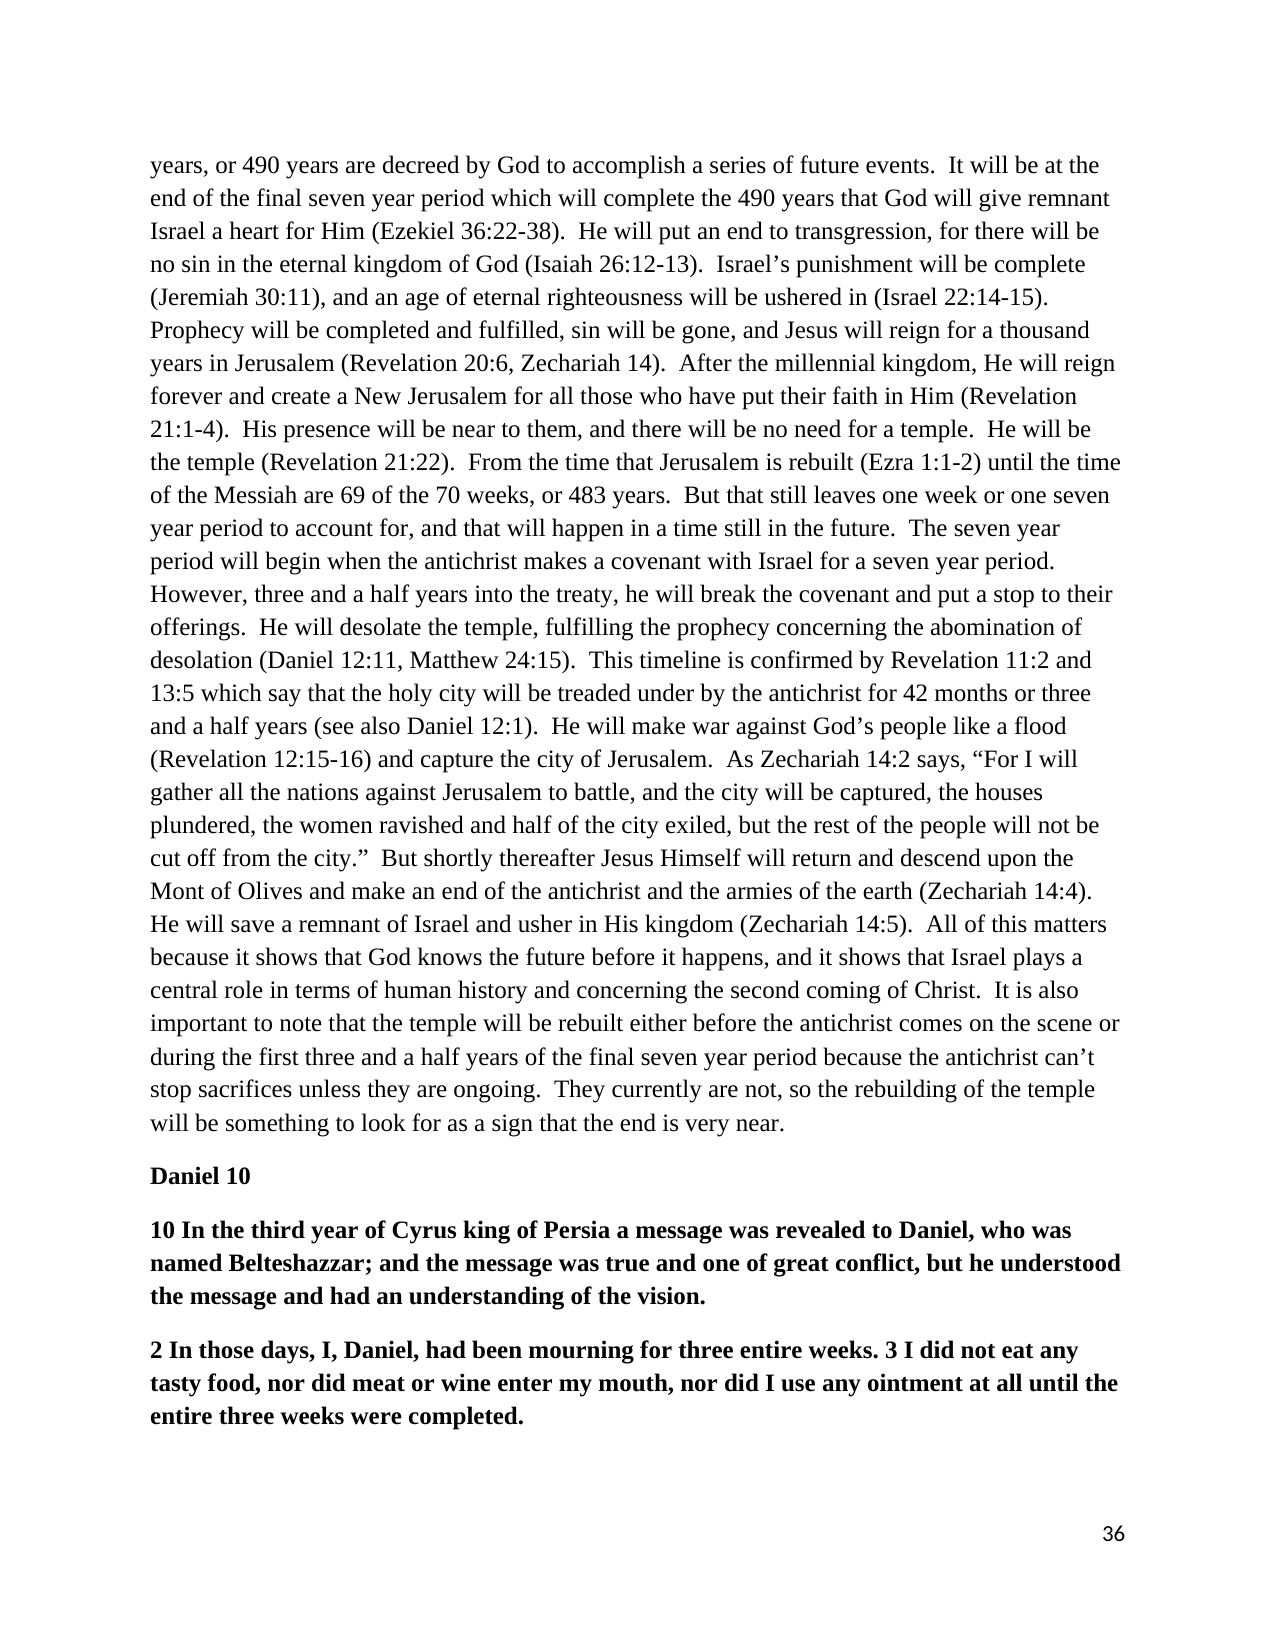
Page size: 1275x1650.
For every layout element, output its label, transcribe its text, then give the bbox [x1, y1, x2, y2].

text 2 In those days, I, Daniel, had been mourning for three entire weeks. 3 I did not eat any tasty food, nor did meat or wine enter my mouth, nor did I use any ointment at all until the entire three weeks were completed. [150, 1335, 1125, 1430]
text Daniel 10 [150, 1161, 1125, 1190]
text 10 In the third year of Cyrus king of Persia a message was revealed to Daniel, who was named Belteshazzar; and the message was true and one of great conflict, but he understood the message and had an understanding of the vision. [150, 1215, 1125, 1310]
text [150, 150, 1125, 1136]
